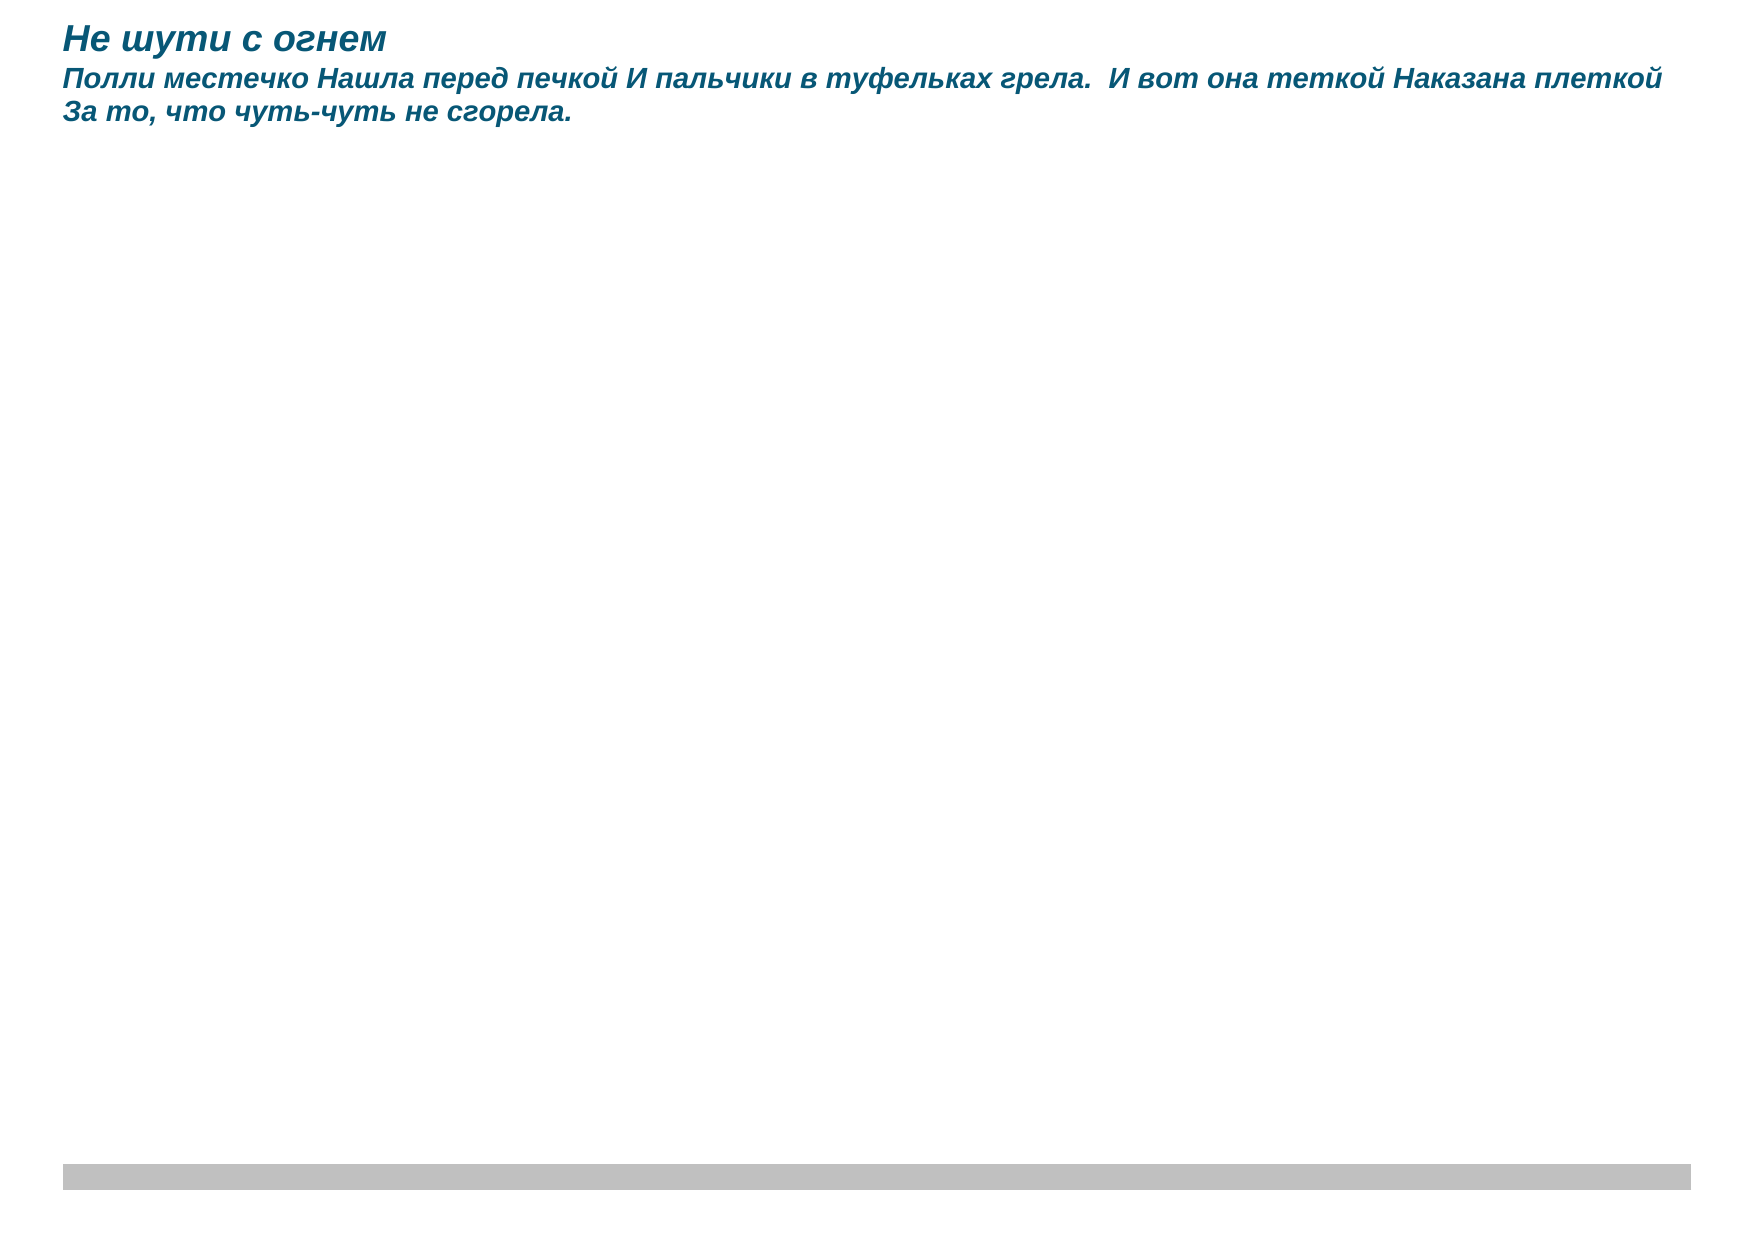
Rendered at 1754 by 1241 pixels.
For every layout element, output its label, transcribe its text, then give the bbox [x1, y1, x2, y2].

subtitle Не шути с огнем [62, 17, 1691, 60]
text Полли местечко [62, 61, 1691, 128]
